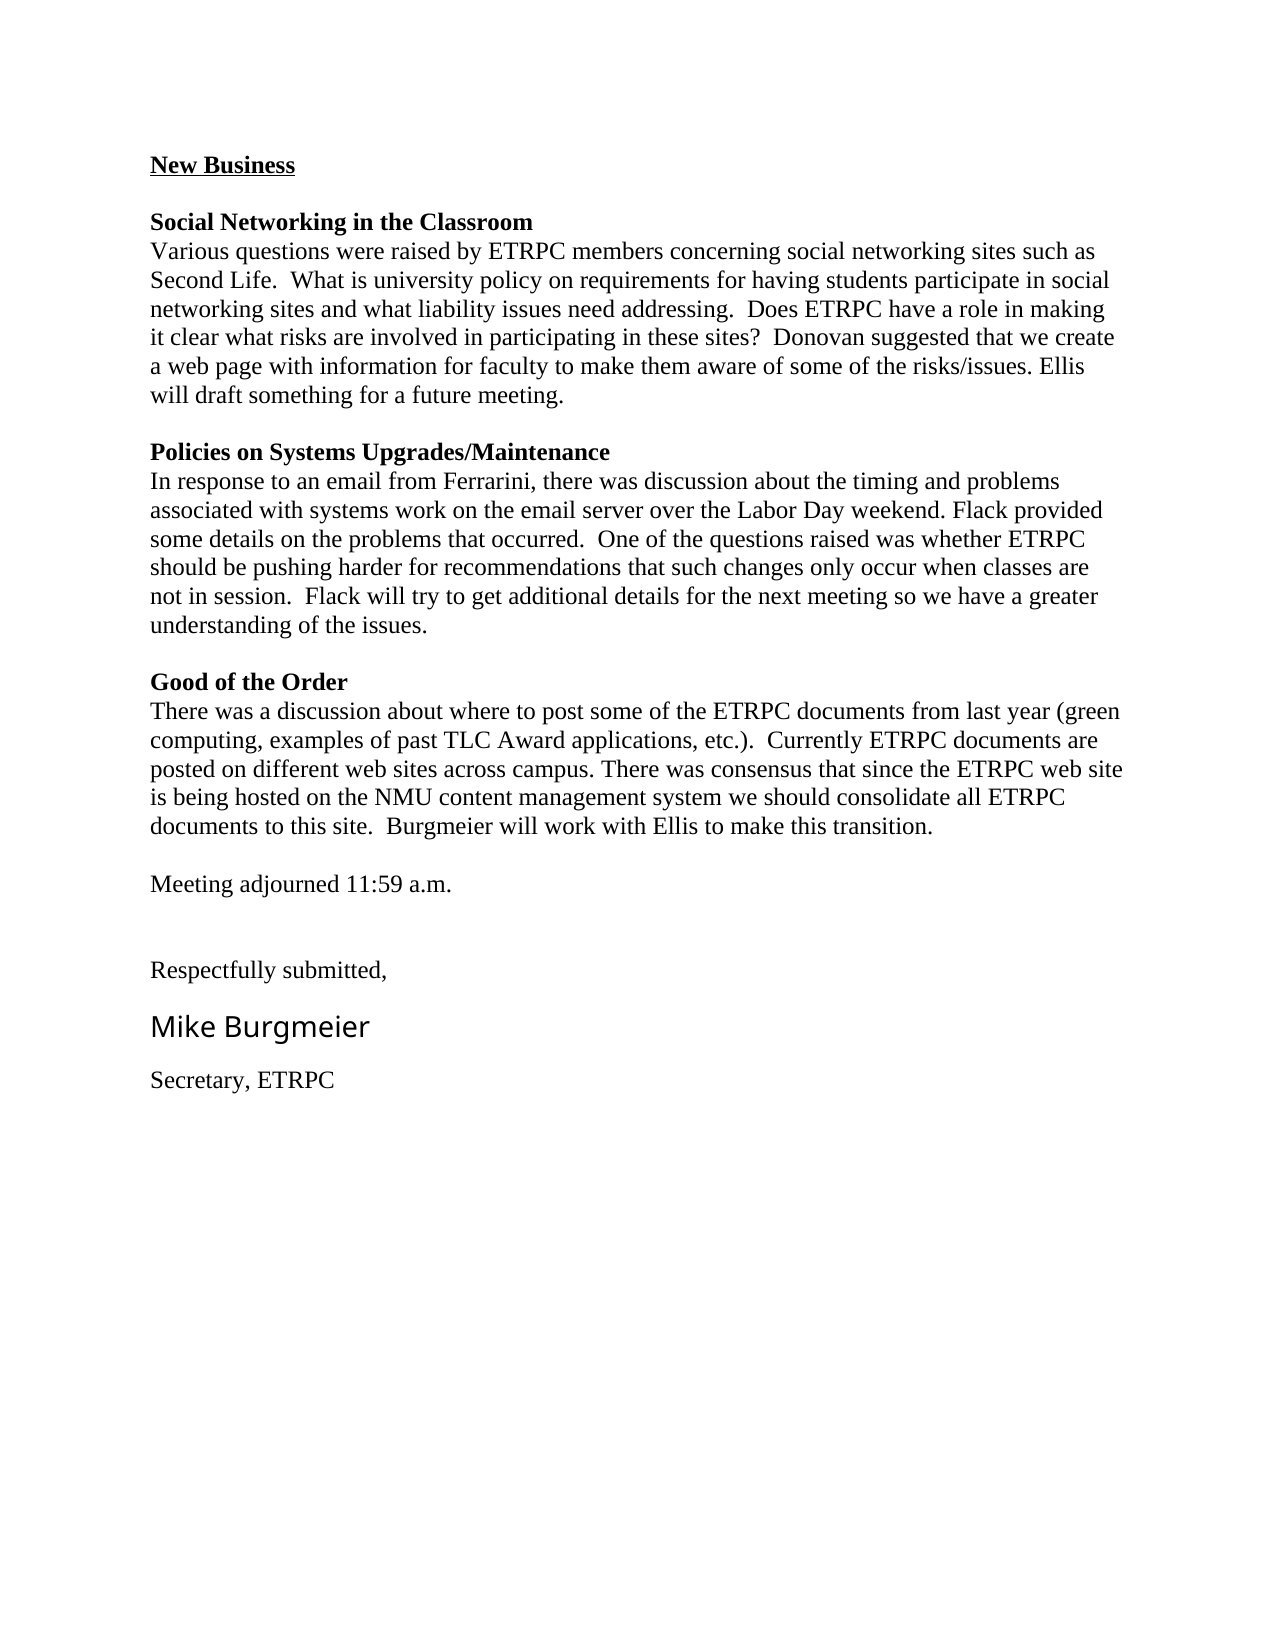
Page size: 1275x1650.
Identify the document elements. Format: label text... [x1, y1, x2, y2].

text Various questions were raised by ETRPC members concerning social networking sites such as Second Life. What is university policy on requirements for having students participate in social networking sites and what liability issues need addressing. Does ETRPC have a role in making it clear what risks are involved in participating in these sites? Donovan suggested that we create a web page with information for faculty to make them aware of some of the risks/issues. Ellis will draft something for a future meeting. [150, 236, 1125, 409]
text In response to an email from Ferrarini, there was discussion about the timing and problems associated with systems work on the email server over the Labor Day weekend. Flack provided some details on the problems that occurred. One of the questions raised was whether ETRPC should be pushing harder for recommendations that such changes only occur when classes are not in session. Flack will try to get additional details for the next meeting so we have a greater understanding of the issues. [150, 466, 1125, 639]
text There was a discussion about where to post some of the ETRPC documents from last year (green computing, examples of past TLC Award applications, etc.). Currently ETRPC documents are posted on different web sites across campus. There was consensus that since the ETRPC web site is being hosted on the NMU content management system we should consolidate all ETRPC documents to this site. Burgmeier will work with Ellis to make this transition. [150, 696, 1125, 840]
text Secretary, ETRPC [150, 1065, 1125, 1094]
text Meeting adjourned 11:59 a.m. [150, 869, 1125, 897]
text New Business [150, 150, 1125, 179]
text Respectfully submitted, [150, 955, 1125, 984]
text Policies on Systems Upgrades/Maintenance [150, 437, 1125, 466]
text Mike Burgmeier [150, 1006, 1125, 1046]
text Social Networking in the Classroom [150, 207, 1125, 236]
text Good of the Order [150, 667, 1125, 696]
